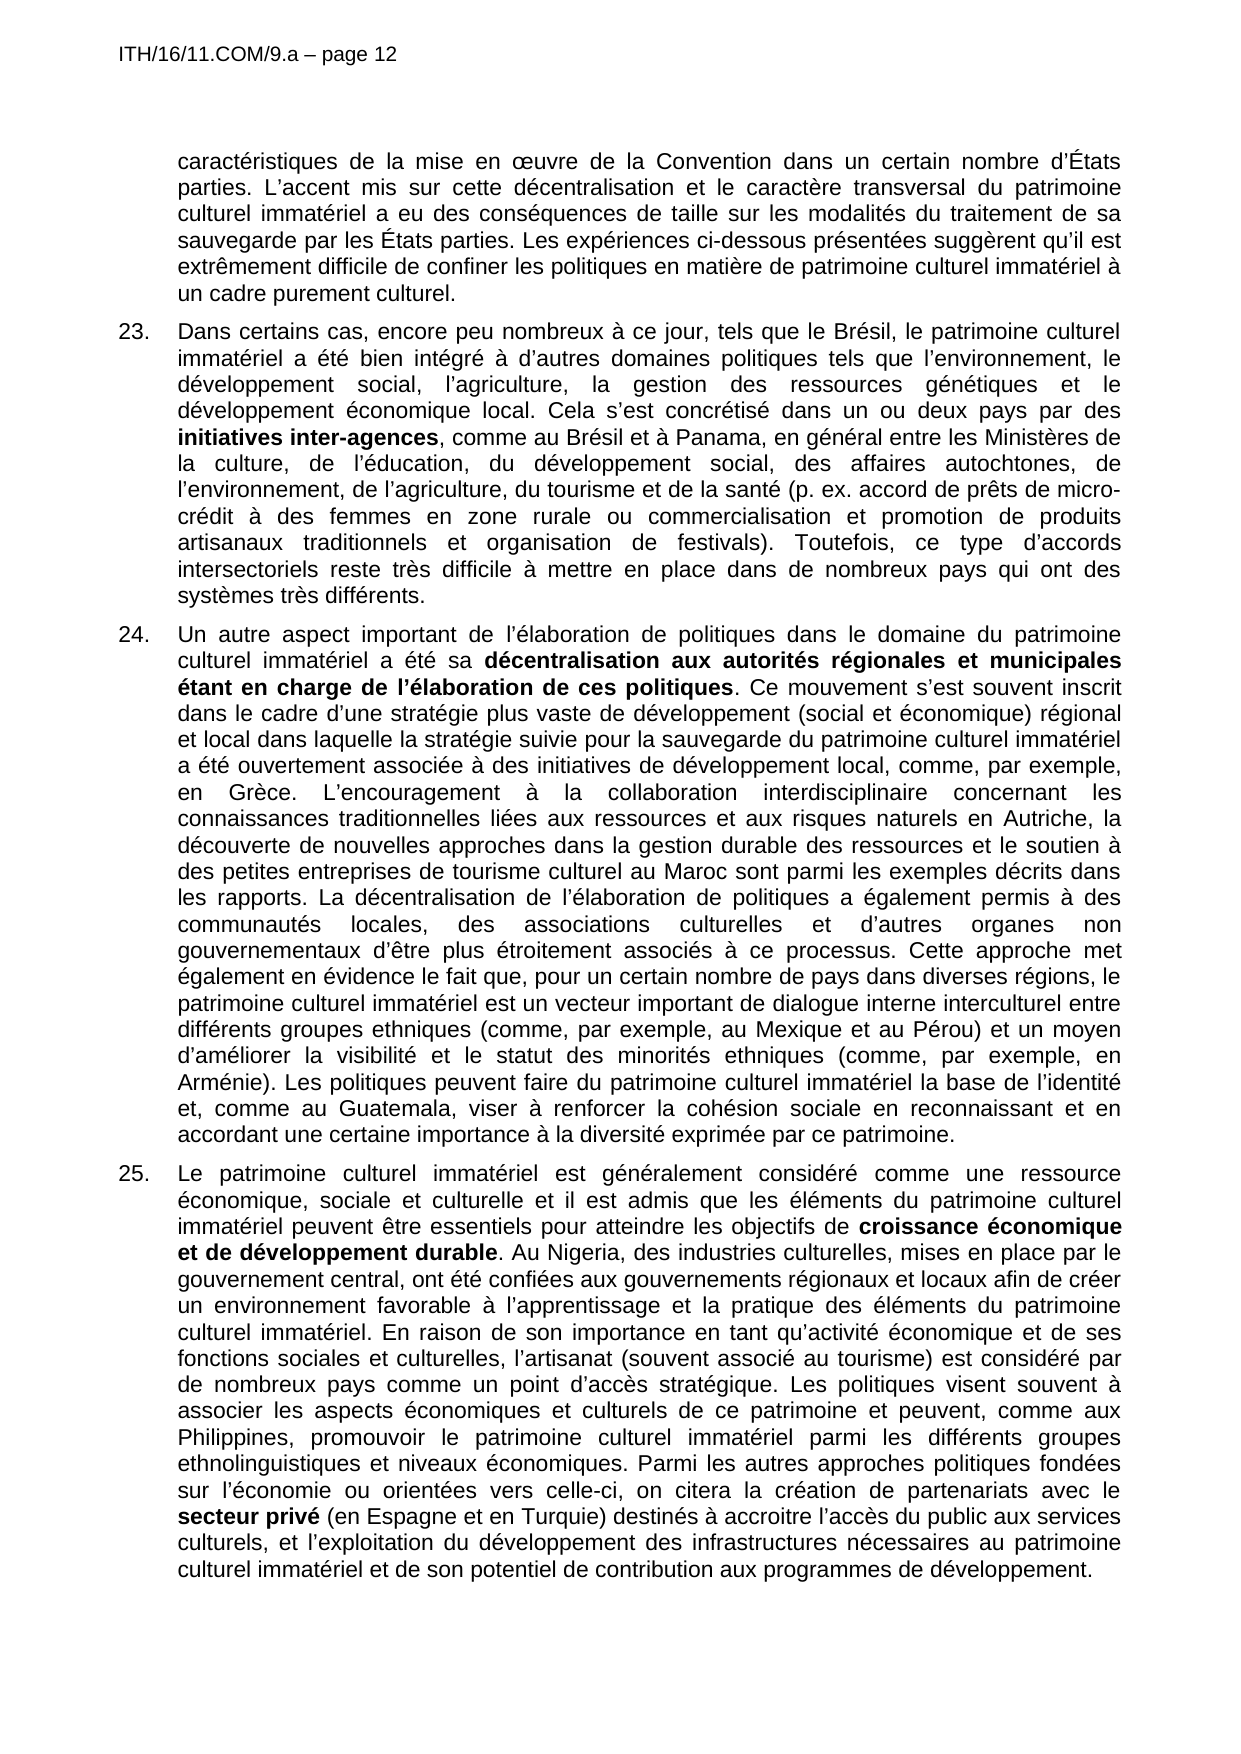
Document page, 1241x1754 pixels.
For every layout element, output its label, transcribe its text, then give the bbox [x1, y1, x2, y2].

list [118, 148, 1122, 306]
list Un autre aspect important de l’élaboration de politiques dans le domaine du patrimoine culturel immatériel a été sa décentralisation aux autorités régionales et municipales étant en charge de l’élaboration de ces politiques. Ce mouvement s’est souvent inscrit dans le cadre d’une stratégie plus vaste de développement (social et économique) régional et local dans laquelle la stratégie suivie pour la sauvegarde du patrimoine culturel immatériel a été ouvertement associée à des initiatives de développement local, comme, par exemple, en Grèce. L’encouragement à la collaboration interdisciplinaire concernant les connaissances traditionnelles liées aux ressources et aux risques naturels en Autriche, la découverte de nouvelles approches dans la gestion durable des ressources et le soutien à des petites entreprises de tourisme culturel au Maroc sont parmi les exemples décrits dans les rapports. La décentralisation de l’élaboration de politiques a également permis à des communautés locales, des associations culturelles et d’autres organes non gouvernementaux d’être plus étroitement associés à ce processus. Cette approche met également en évidence le fait que, pour un certain nombre de pays dans diverses régions, le patrimoine culturel immatériel est un vecteur important de dialogue interne interculturel entre différents groupes ethniques (comme, par exemple, au Mexique et au Pérou) et un moyen d’améliorer la visibilité et le statut des minorités ethniques (comme, par exemple, en Arménie). Les politiques peuvent faire du patrimoine culturel immatériel la base de l’identité et, comme au Guatemala, viser à renforcer la cohésion sociale en reconnaissant et en accordant une certaine importance à la diversité exprimée par ce patrimoine. [118, 621, 1122, 1148]
list Dans certains cas, encore peu nombreux à ce jour, tels que le Brésil, le patrimoine culturel immatériel a été bien intégré à d’autres domaines politiques tels que l’environnement, le développement social, l’agriculture, la gestion des ressources génétiques et le développement économique local. Cela s’est concrétisé dans un ou deux pays par des initiatives inter-agences, comme au Brésil et à Panama, en général entre les Ministères de la culture, de l’éducation, du développement social, des affaires autochtones, de l’environnement, de l’agriculture, du tourisme et de la santé (p. ex. accord de prêts de micro-crédit à des femmes en zone rurale ou commercialisation et promotion de produits artisanaux traditionnels et organisation de festivals). Toutefois, ce type d’accords intersectoriels reste très difficile à mettre en place dans de nombreux pays qui ont des systèmes très différents. [118, 318, 1122, 608]
list Le patrimoine culturel immatériel est généralement considéré comme une ressource économique, sociale et culturelle et il est admis que les éléments du patrimoine culturel immatériel peuvent être essentiels pour atteindre les objectifs de croissance économique et de développement durable. Au Nigeria, des industries culturelles, mises en place par le gouvernement central, ont été confiées aux gouvernements régionaux et locaux afin de créer un environnement favorable à l’apprentissage et la pratique des éléments du patrimoine culturel immatériel. En raison de son importance en tant qu’activité économique et de ses fonctions sociales et culturelles, l’artisanat (souvent associé au tourisme) est considéré par de nombreux pays comme un point d’accès stratégique. Les politiques visent souvent à associer les aspects économiques et culturels de ce patrimoine et peuvent, comme aux Philippines, promouvoir le patrimoine culturel immatériel parmi les différents groupes ethnolinguistiques et niveaux économiques. Parmi les autres approches politiques fondées sur l’économie ou orientées vers celle-ci, on citera la création de partenariats avec le secteur privé (en Espagne et en Turquie) destinés à accroitre l’accès du public aux services culturels, et l’exploitation du développement des infrastructures nécessaires au patrimoine culturel immatériel et de son potentiel de contribution aux programmes de développement. [118, 1160, 1122, 1582]
